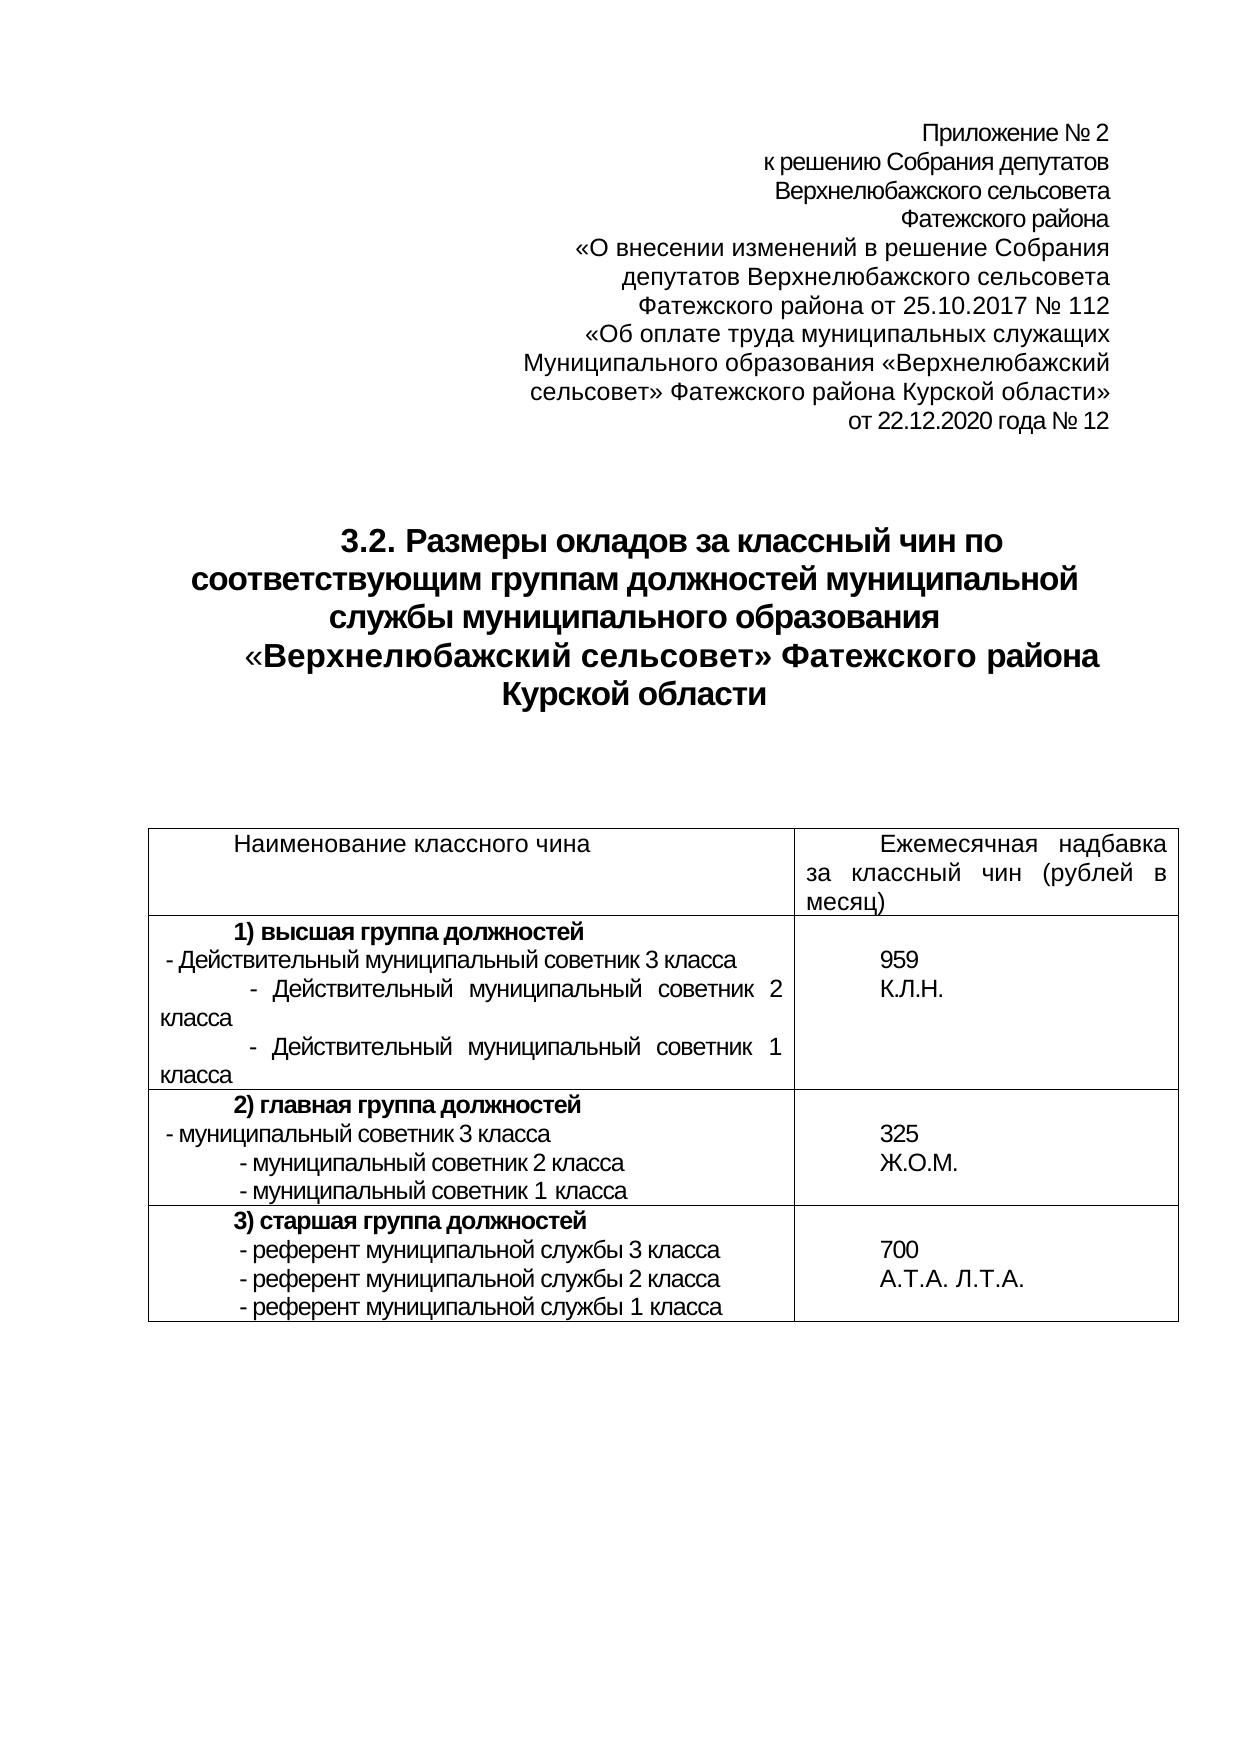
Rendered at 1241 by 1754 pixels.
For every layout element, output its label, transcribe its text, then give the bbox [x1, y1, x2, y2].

table_cell 3) старшая группа должностей - референт муниципальной службы 3 класса - референт муниципальной службы 2 класса - референт муниципальной службы 1 класса [149, 1206, 794, 1321]
table_header Наименование классного чина [149, 829, 794, 915]
text «О внесении изменений в решение Собрания [159, 233, 1110, 262]
text 3.2. Размеры окладов за классный чин по соответствующим группам должностей муниципальной службы муниципального образования [159, 521, 1110, 636]
text Приложение № 2 [159, 118, 1110, 147]
text Муниципального образования «Верхнелюбажский [159, 348, 1110, 377]
text депутатов Верхнелюбажского сельсовета [159, 262, 1110, 291]
text от 22.12.2020 года № 12 [647, 406, 1110, 434]
text Верхнелюбажского сельсовета Фатежского района [662, 176, 1110, 233]
table_header Ежемесячная надбавка за классный чин (рублей в месяц) [795, 829, 1178, 915]
table_cell 325 Ж.О.М. [795, 1090, 1178, 1205]
text сельсовет» Фатежского района Курской области» [159, 377, 1110, 406]
text Фатежского района от 25.10.2017 № 112 [159, 291, 1110, 319]
table_cell 1) высшая группа должностей - Действительный муниципальный советник 3 класса - Действительный муниципальный советник 2 класса - Действительный муниципальный советник 1 класса [149, 916, 794, 1089]
text «Верхнелюбажский сельсовет» Фатежского района Курской области [159, 636, 1110, 713]
table_cell 2) главная группа должностей - муниципальный советник 3 класса - муниципальный советник 2 класса - муниципальный советник 1 класса [149, 1090, 794, 1205]
table_cell 959 К.Л.Н. [795, 916, 1178, 1089]
text к решению Собрания депутатов [617, 147, 1110, 176]
text «Об оплате труда муниципальных служащих [159, 319, 1110, 348]
table_cell 700 А.Т.А. Л.Т.А. [795, 1206, 1178, 1321]
